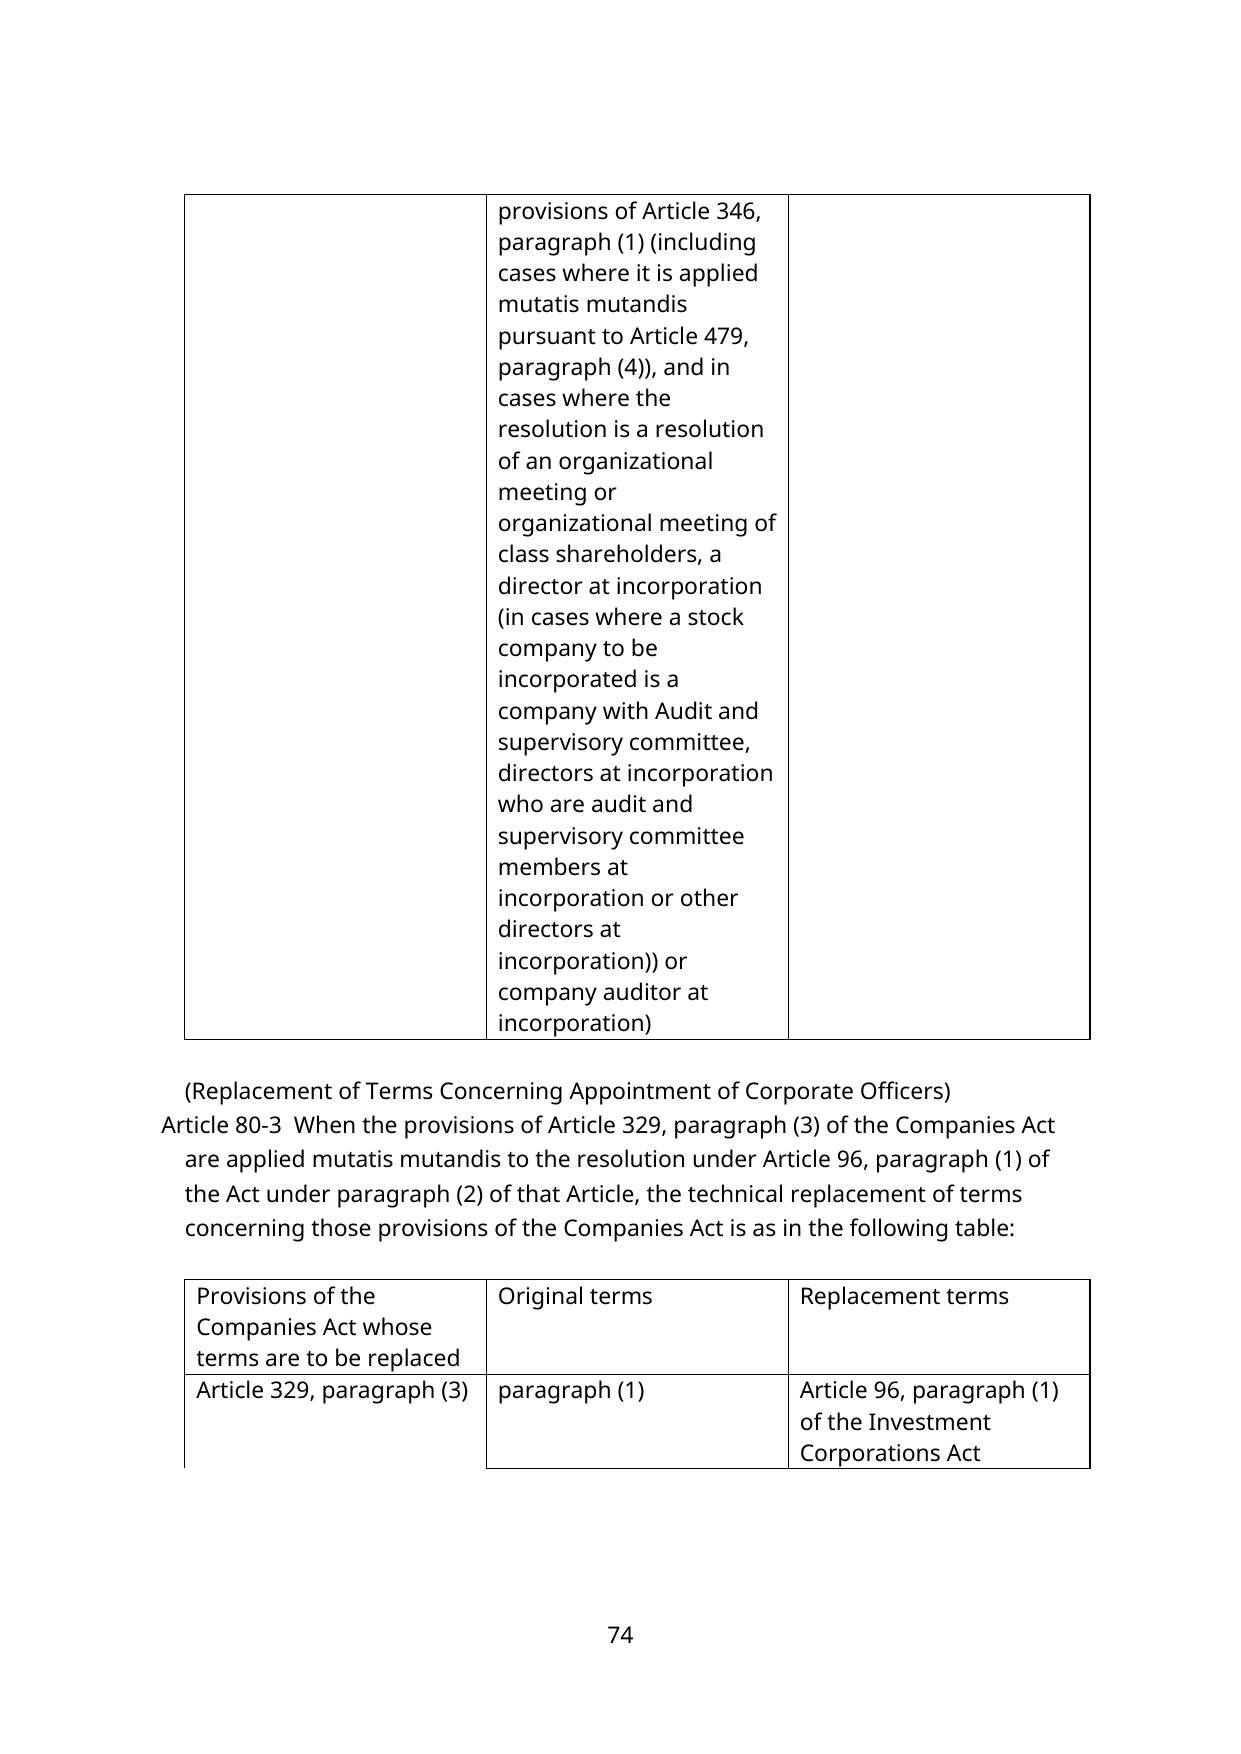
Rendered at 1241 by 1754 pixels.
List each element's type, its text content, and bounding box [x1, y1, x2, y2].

table_cell [185, 195, 486, 1038]
table_header Provisions of the Companies Act whose terms are to be replaced [185, 1280, 486, 1373]
text (Replacement of Terms Concerning Appointment of Corporate Officers) [184, 1074, 1079, 1108]
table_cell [487, 195, 788, 1038]
table_header Original terms [487, 1280, 788, 1373]
table_cell Article 96, paragraph (1) of the Investment Corporations Act [789, 1375, 1089, 1468]
table_header Replacement terms [789, 1280, 1089, 1373]
table_cell Article 329, paragraph (3) [185, 1375, 486, 1468]
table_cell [789, 195, 1089, 1038]
text Article 80-3 When the provisions of Article 329, paragraph (3) of the Companies Act are applied mutatis mutandis to the resolution under Article 96, paragraph (1) of the Act under paragraph (2) of that Article, the technical replacement of terms concerning those provisions of the Companies Act is as in the following table: [161, 1108, 1079, 1244]
table_cell paragraph (1) [487, 1375, 788, 1468]
